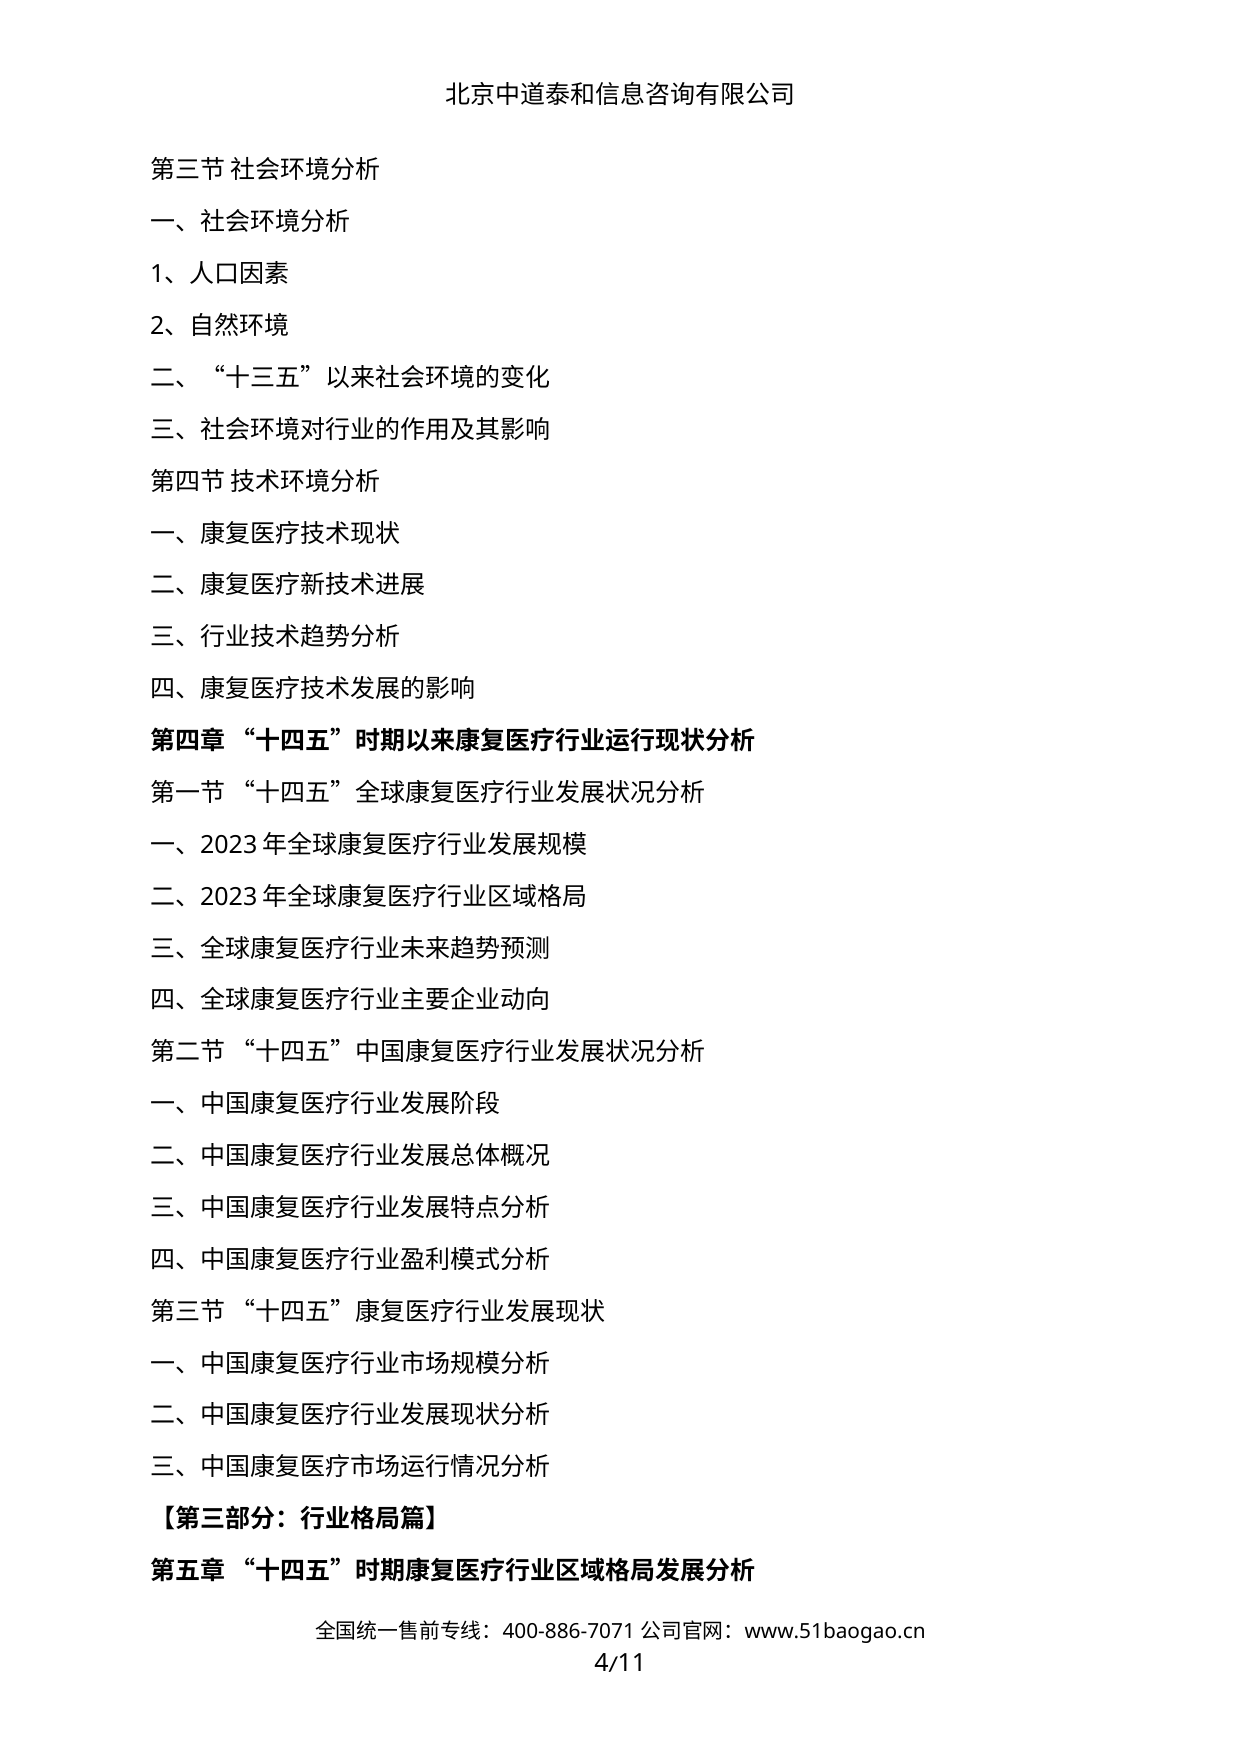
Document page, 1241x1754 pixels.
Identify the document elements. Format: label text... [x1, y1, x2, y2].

text 【第三部分：行业格局篇】 [150, 1499, 1090, 1535]
text 二、康复医疗新技术进展 [150, 565, 1090, 601]
text 一、社会环境分析 [150, 202, 1090, 238]
text 第三节 社会环境分析 [150, 150, 1090, 186]
text 二、中国康复医疗行业发展现状分析 [150, 1395, 1090, 1431]
text 三、中国康复医疗行业发展特点分析 [150, 1187, 1090, 1224]
text 二、“十三五”以来社会环境的变化 [150, 357, 1090, 394]
text 第三节 “十四五”康复医疗行业发展现状 [150, 1291, 1090, 1327]
text 2、自然环境 [150, 306, 1090, 342]
text 一、中国康复医疗行业发展阶段 [150, 1084, 1090, 1120]
text 1、人口因素 [150, 254, 1090, 290]
text 三、行业技术趋势分析 [150, 617, 1090, 653]
text 二、中国康复医疗行业发展总体概况 [150, 1136, 1090, 1172]
text 三、中国康复医疗市场运行情况分析 [150, 1447, 1090, 1483]
text 四、康复医疗技术发展的影响 [150, 669, 1090, 705]
text 一、中国康复医疗行业市场规模分析 [150, 1343, 1090, 1379]
text 第二节 “十四五”中国康复医疗行业发展状况分析 [150, 1032, 1090, 1068]
text 三、社会环境对行业的作用及其影响 [150, 409, 1090, 446]
text 三、全球康复医疗行业未来趋势预测 [150, 928, 1090, 964]
text 第四节 技术环境分析 [150, 461, 1090, 497]
text 一、康复医疗技术现状 [150, 513, 1090, 549]
text 第五章 “十四五”时期康复医疗行业区域格局发展分析 [150, 1551, 1090, 1587]
text 四、中国康复医疗行业盈利模式分析 [150, 1239, 1090, 1276]
text 四、全球康复医疗行业主要企业动向 [150, 980, 1090, 1016]
text 第一节 “十四五”全球康复医疗行业发展状况分析 [150, 772, 1090, 809]
text 一、2023年全球康复医疗行业发展规模 [150, 824, 1090, 861]
text 第四章 “十四五”时期以来康复医疗行业运行现状分析 [150, 721, 1090, 757]
text 二、2023年全球康复医疗行业区域格局 [150, 876, 1090, 912]
